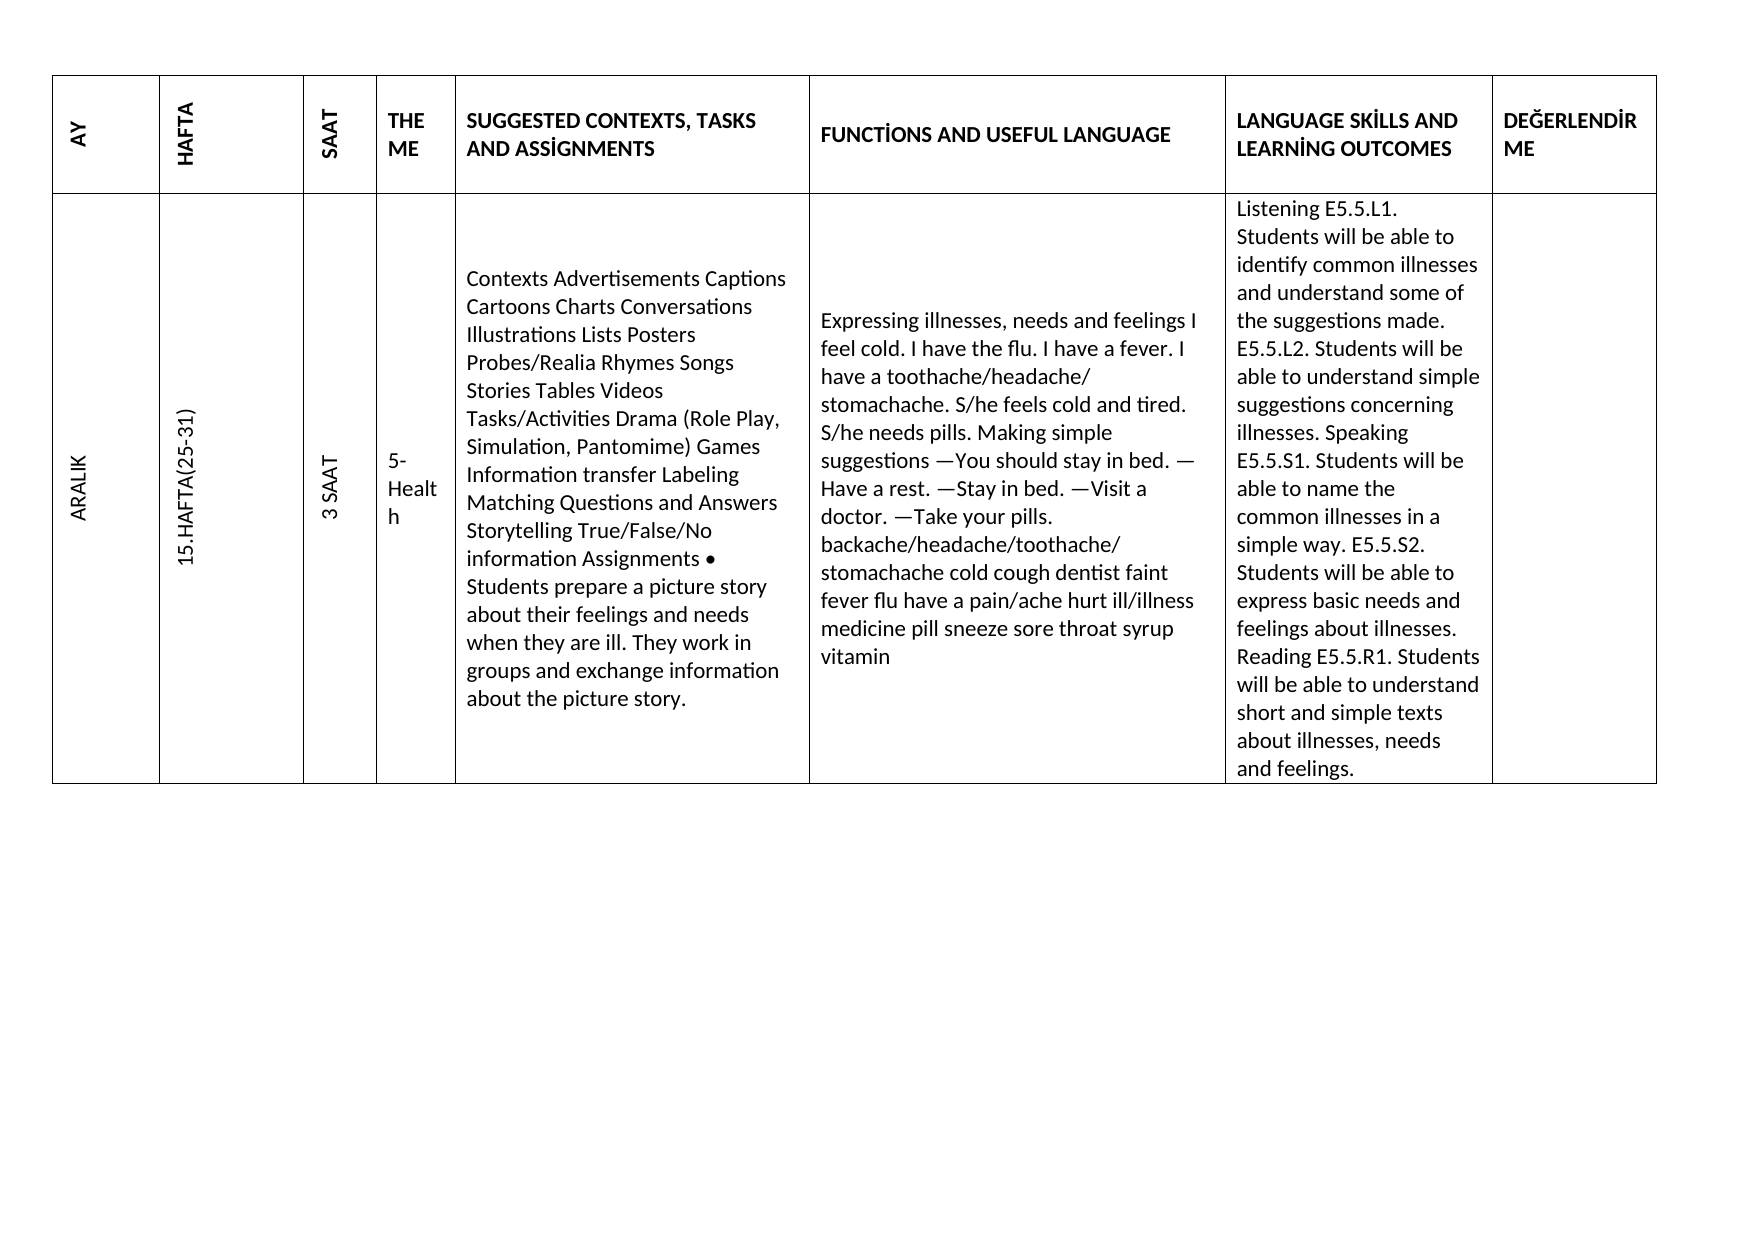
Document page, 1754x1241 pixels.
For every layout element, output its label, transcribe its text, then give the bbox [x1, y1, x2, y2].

table_cell Listening E5.5.L1. Students will be able to identify common illnesses and understand some of the suggestions made. E5.5.L2. Students will be able to understand simple suggestions concerning illnesses. Speaking E5.5.S1. Students will be able to name the common illnesses in a simple way. E5.5.S2. Students will be able to express basic needs and feelings about illnesses. Reading E5.5.R1. Students will be able to understand short and simple texts about illnesses, needs and feelings. [1226, 194, 1492, 783]
table_header THEME [377, 76, 455, 193]
table_cell Expressing illnesses, needs and feelings I feel cold. I have the flu. I have a fever. I have a toothache/headache/ stomachache. S/he feels cold and tired. S/he needs pills. Making simple suggestions —You should stay in bed. — Have a rest. —Stay in bed. —Visit a doctor. —Take your pills. backache/headache/toothache/ stomachache cold cough dentist faint fever flu have a pain/ache hurt ill/illness medicine pill sneeze sore throat syrup vitamin [810, 194, 1225, 783]
table_header AY [53, 76, 159, 193]
table_header SAAT [304, 76, 376, 193]
table_cell ARALIK [53, 194, 159, 783]
table_cell Contexts Advertisements Captions Cartoons Charts Conversations Illustrations Lists Posters Probes/Realia Rhymes Songs Stories Tables Videos Tasks/Activities Drama (Role Play, Simulation, Pantomime) Games Information transfer Labeling Matching Questions and Answers Storytelling True/False/No information Assignments • Students prepare a picture story about their feelings and needs when they are ill. They work in groups and exchange information about the picture story. [456, 194, 809, 783]
table_header HAFTA [160, 76, 303, 193]
table_cell 3 SAAT [304, 194, 376, 783]
table_cell [1493, 194, 1656, 783]
table_cell 5- Health [377, 194, 455, 783]
table_cell 15.HAFTA(25-31) [160, 194, 303, 783]
table_header LANGUAGE SKİLLS AND LEARNİNG OUTCOMES [1226, 76, 1492, 193]
table_header FUNCTİONS AND USEFUL LANGUAGE [810, 76, 1225, 193]
table_header SUGGESTED CONTEXTS, TASKS AND ASSİGNMENTS [456, 76, 809, 193]
table_header DEĞERLENDİRME [1493, 76, 1656, 193]
